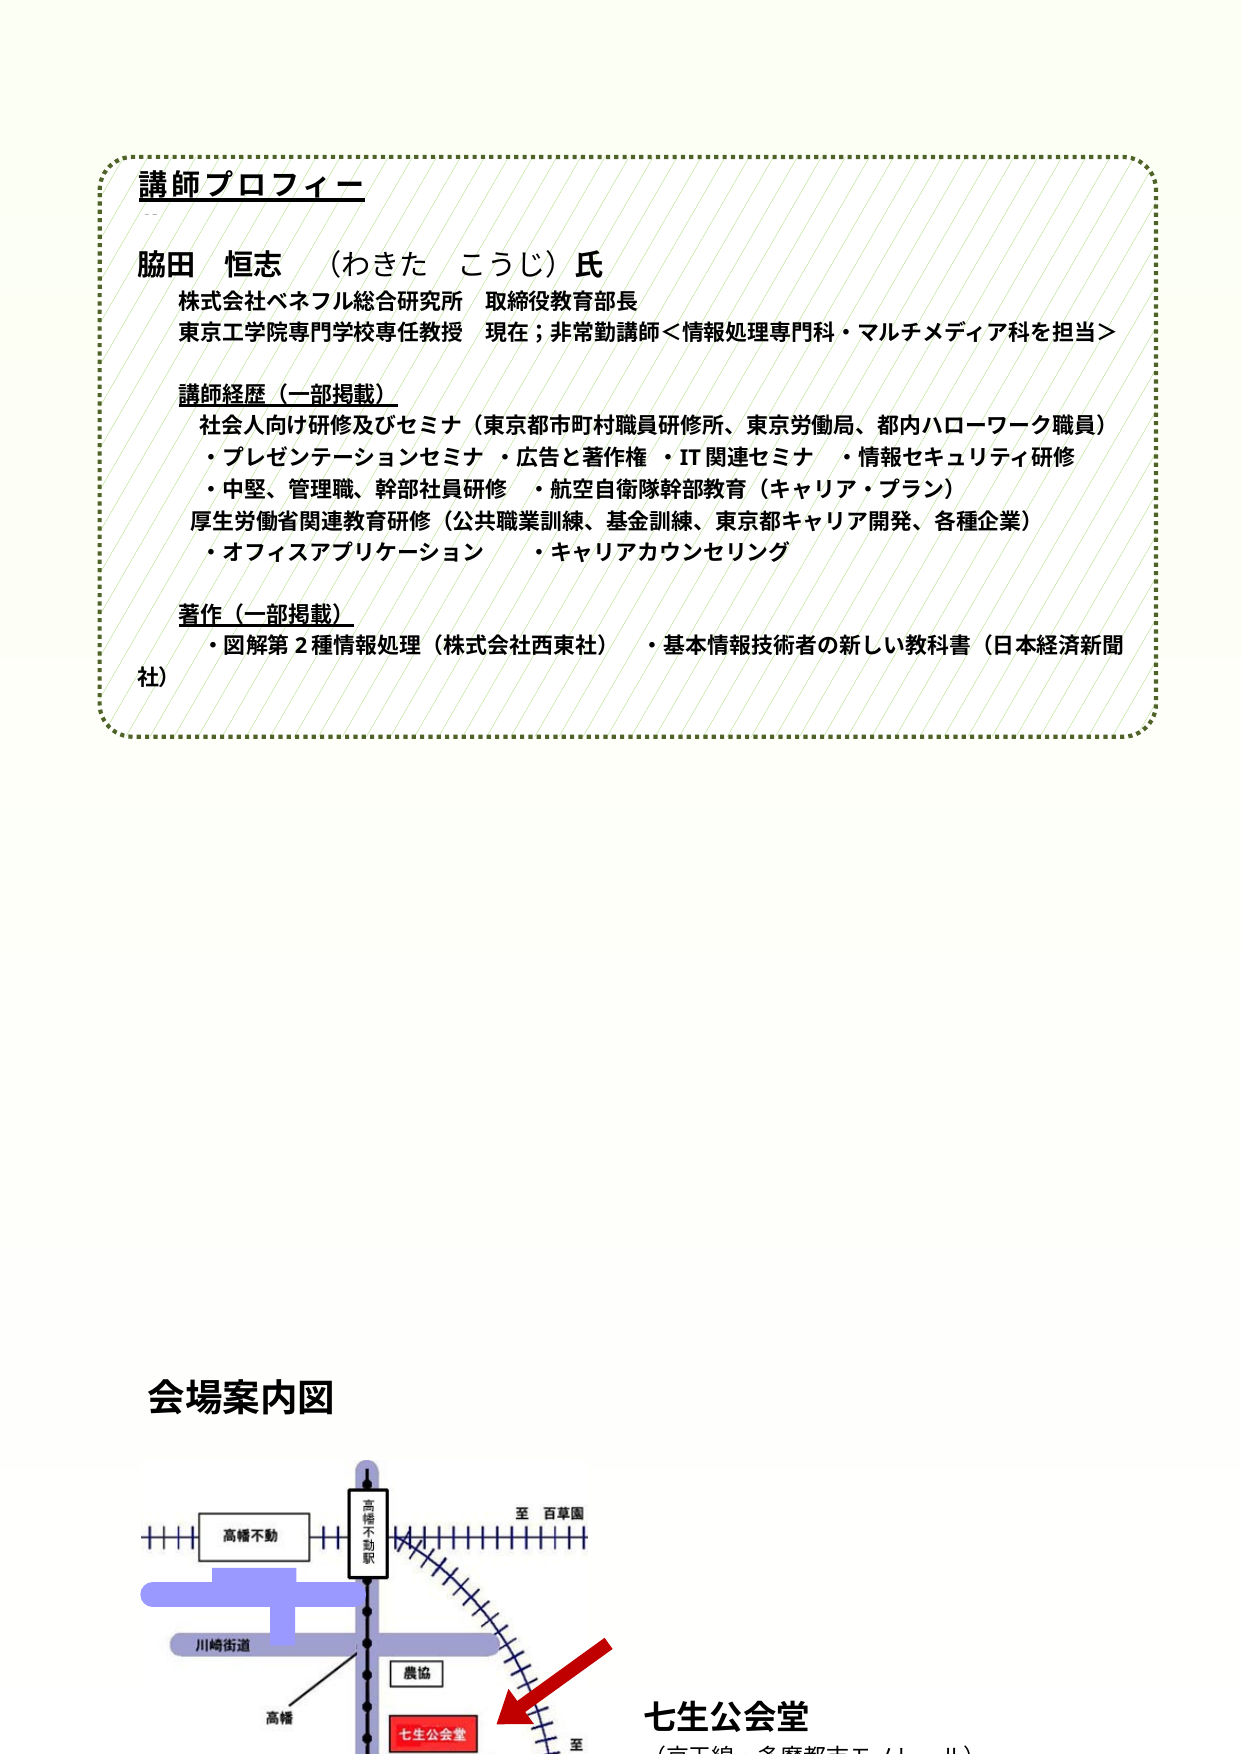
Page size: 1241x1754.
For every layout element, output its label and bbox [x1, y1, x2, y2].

picture [141, 1460, 588, 1754]
